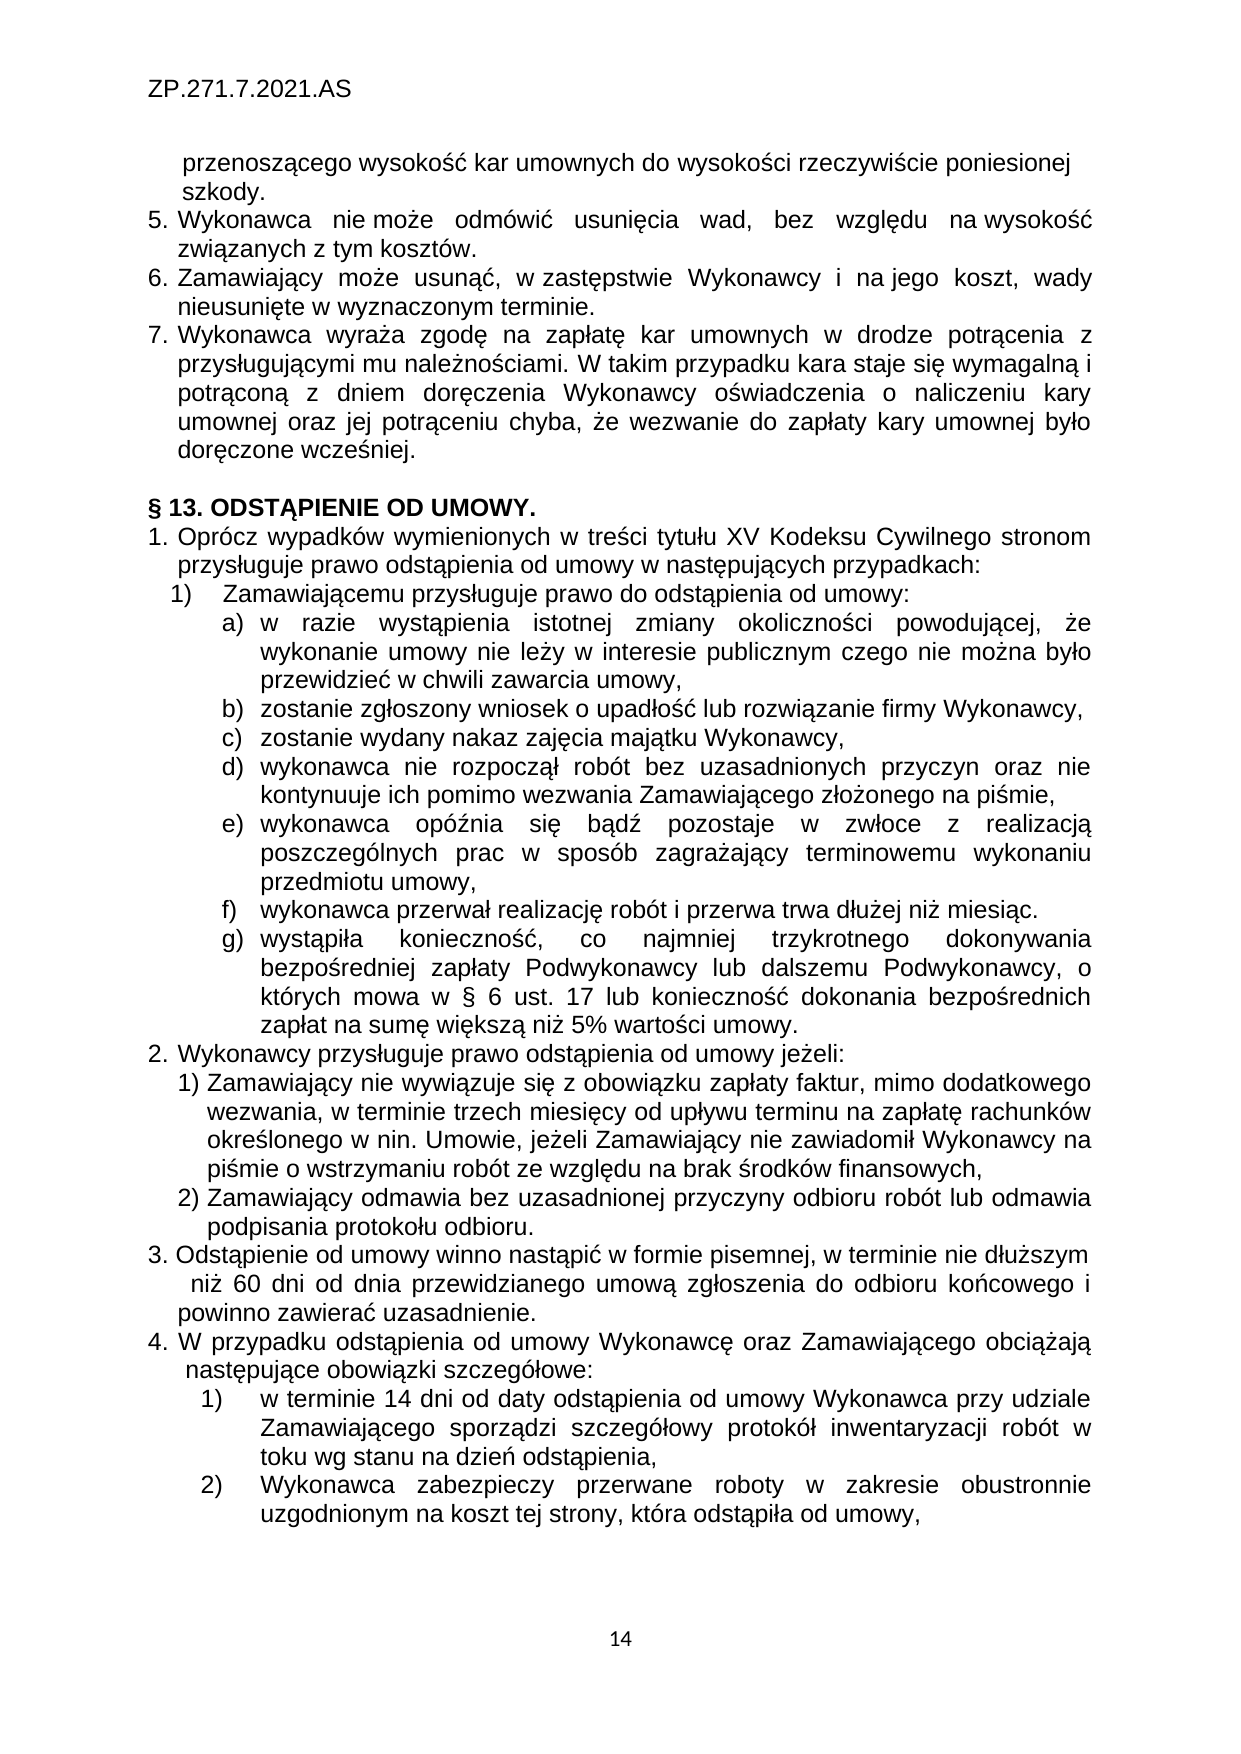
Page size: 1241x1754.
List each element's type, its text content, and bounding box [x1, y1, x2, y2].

list Wykonawca zabezpieczy przerwane roboty w zakresie obustronnie uzgodnionym na koszt tej strony, która odstąpiła od umowy, [223, 1470, 1092, 1528]
list Zamawiający odmawia bez uzasadnionej przyczyny odbioru robót lub odmawia podpisania protokołu odbioru. [177, 1183, 1092, 1240]
list Wykonawcy przysługuje prawo odstąpienia od umowy jeżeli: [148, 1039, 1092, 1068]
list wystąpiła konieczność, co najmniej trzykrotnego dokonywania bezpośredniej zapłaty Podwykonawcy lub dalszemu Podwykonawcy, o których mowa w § 6 ust. 17 lub konieczność dokonania bezpośrednich zapłat na sumę większą niż 5% wartości umowy. [222, 924, 1092, 1039]
list wykonawca nie rozpoczął robót bez uzasadnionych przyczyn oraz nie kontynuuje ich pomimo wezwania Zamawiającego złożonego na piśmie, [222, 751, 1092, 809]
list Wykonawca nie może odmówić usunięcia wad, bez względu na wysokość związanych z tym kosztów. [148, 205, 1092, 263]
list Zamawiającemu przysługuje prawo do odstąpienia od umowy: [192, 579, 1092, 608]
text § 13. ODSTĄPIENIE OD UMOWY. [148, 493, 1092, 521]
list wykonawca przerwał realizację robót i przerwa trwa dłużej niż miesiąc. [222, 895, 1092, 924]
list zostanie wydany nakaz zajęcia majątku Wykonawcy, [222, 723, 1092, 751]
text 4. W przypadku odstąpienia od umowy Wykonawcę oraz Zamawiającego obciążają następujące obowiązki szczegółowe: [148, 1326, 1092, 1384]
list zostanie zgłoszony wniosek o upadłość lub rozwiązanie firmy Wykonawcy, [222, 694, 1092, 723]
list wykonawca opóźnia się bądź pozostaje w zwłoce z realizacją poszczególnych prac w sposób zagrażający terminowemu wykonaniu przedmiotu umowy, [222, 809, 1092, 895]
text szkody. [148, 176, 1092, 205]
text przenoszącego wysokość kar umownych do wysokości rzeczywiście poniesionej [148, 148, 1092, 176]
text niż 60 dni od dnia przewidzianego umową zgłoszenia do odbioru końcowego i powinno zawierać uzasadnienie. [148, 1269, 1092, 1326]
list Oprócz wypadków wymienionych w treści tytułu XV Kodeksu Cywilnego stronom przysługuje prawo odstąpienia od umowy w następujących przypadkach: [148, 521, 1092, 579]
list Zamawiający nie wywiązuje się z obowiązku zapłaty faktur, mimo dodatkowego wezwania, w terminie trzech miesięcy od upływu terminu na zapłatę rachunków określonego w nin. Umowie, jeżeli Zamawiający nie zawiadomił Wykonawcy na piśmie o wstrzymaniu robót ze względu na brak środków finansowych, [177, 1068, 1092, 1183]
list w razie wystąpienia istotnej zmiany okoliczności powodującej, że wykonanie umowy nie leży w interesie publicznym czego nie można było przewidzieć w chwili zawarcia umowy, [222, 608, 1092, 694]
text 3. Odstąpienie od umowy winno nastąpić w formie pisemnej, w terminie nie dłuższym [148, 1240, 1092, 1269]
list w terminie 14 dni od daty odstąpienia od umowy Wykonawca przy udziale Zamawiającego sporządzi szczegółowy protokół inwentaryzacji robót w toku wg stanu na dzień odstąpienia, [223, 1384, 1092, 1470]
list Wykonawca wyraża zgodę na zapłatę kar umownych w drodze potrącenia z przysługującymi mu należnościami. W takim przypadku kara staje się wymagalną i potrąconą z dniem doręczenia Wykonawcy oświadczenia o naliczeniu kary umownej oraz jej potrąceniu chyba, że wezwanie do zapłaty kary umownej było doręczone wcześniej. [148, 320, 1092, 464]
list Zamawiający może usunąć, w zastępstwie Wykonawcy i na jego koszt, wady nieusunięte w wyznaczonym terminie. [148, 263, 1092, 320]
